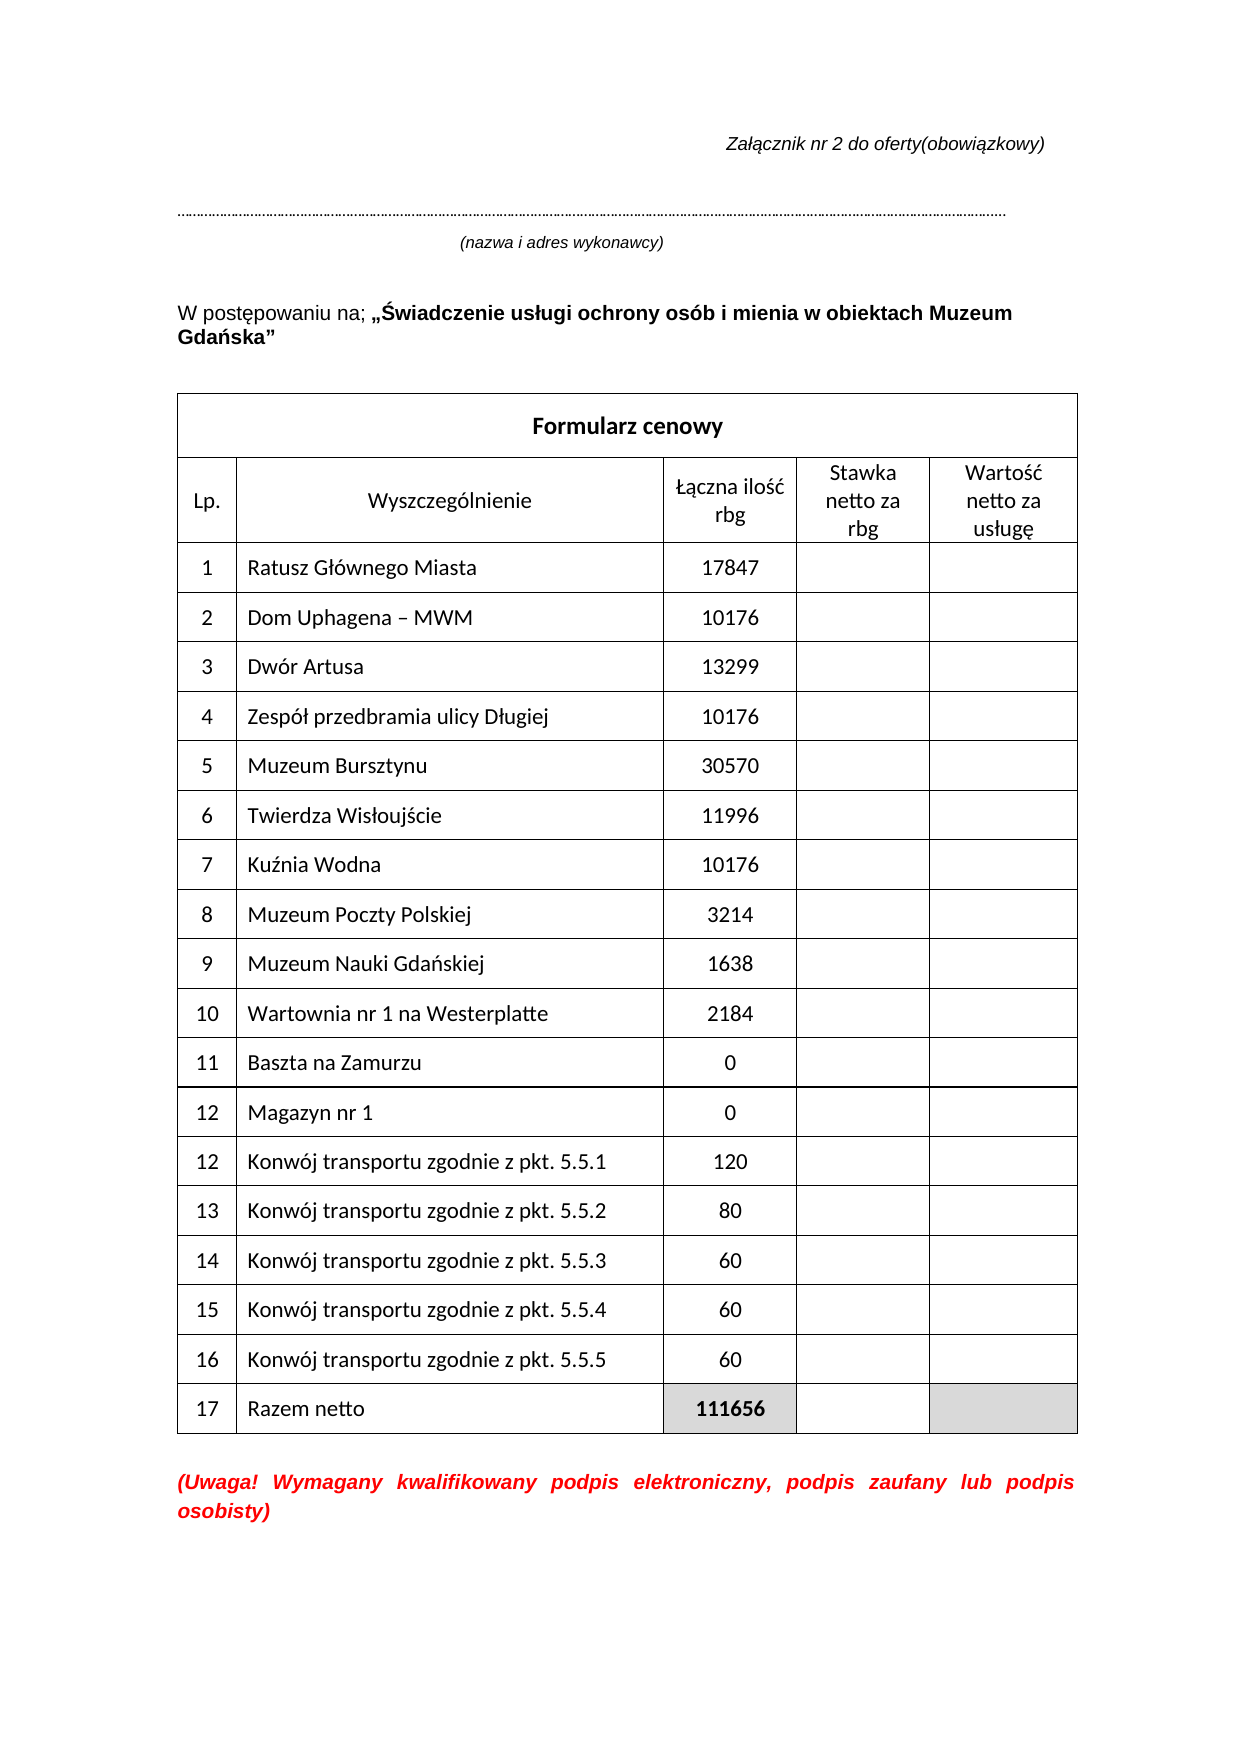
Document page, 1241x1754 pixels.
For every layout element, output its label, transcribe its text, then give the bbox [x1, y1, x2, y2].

table_cell 80 [664, 1186, 796, 1235]
table_cell 111656 [664, 1384, 796, 1433]
table_cell 1 [178, 543, 236, 592]
table_cell Muzeum Poczty Polskiej [237, 890, 663, 938]
table_cell 2184 [664, 989, 796, 1037]
table_cell Konwój transportu zgodnie z pkt. 5.5.5 [237, 1335, 663, 1383]
table_cell [930, 890, 1077, 938]
table_header Formularz cenowy [178, 394, 1077, 457]
table_cell Razem netto [237, 1384, 663, 1433]
table_cell [797, 543, 929, 592]
table_cell Kuźnia Wodna [237, 840, 663, 888]
table_cell [930, 692, 1077, 740]
table_cell 11 [178, 1038, 236, 1086]
table_cell Zespół przedbramia ulicy Długiej [237, 692, 663, 740]
text W postępowaniu na; „Świadczenie usługi ochrony osób i mienia w obiektach Muzeum Gdańska” [177, 301, 1078, 349]
table_cell 7 [178, 840, 236, 888]
table_cell Konwój transportu zgodnie z pkt. 5.5.2 [237, 1186, 663, 1235]
table_cell [930, 1236, 1077, 1284]
table_cell [797, 1038, 929, 1086]
table_cell [930, 1285, 1077, 1334]
table_cell Łączna ilość rbg [664, 458, 796, 542]
table_cell [930, 593, 1077, 641]
table_cell Baszta na Zamurzu [237, 1038, 663, 1086]
table_cell 8 [178, 890, 236, 938]
table_cell [797, 1137, 929, 1185]
table_cell 13 [178, 1186, 236, 1235]
table_cell [797, 642, 929, 691]
table_cell 2 [178, 593, 236, 641]
table_cell 12 [178, 1088, 236, 1136]
text ……………………………………………………………………………………………………………………………………………………………………………………………... [177, 200, 1078, 220]
text (Uwaga! Wymagany kwalifikowany podpis elektroniczny, podpis zaufany lub podpis osobisty) [177, 1470, 1078, 1523]
table_cell Lp. [178, 458, 236, 542]
table_cell [930, 1335, 1077, 1383]
table_cell [797, 1186, 929, 1235]
table_cell [797, 1335, 929, 1383]
table_cell 5 [178, 741, 236, 789]
table_cell 60 [664, 1236, 796, 1284]
table_cell [930, 840, 1077, 888]
table_cell Dwór Artusa [237, 642, 663, 691]
table_cell 10 [178, 989, 236, 1037]
table_cell 120 [664, 1137, 796, 1185]
text Załącznik nr 2 do oferty(obowiązkowy) [177, 133, 1078, 154]
table_cell [797, 741, 929, 789]
table_cell [797, 939, 929, 987]
table_cell Konwój transportu zgodnie z pkt. 5.5.1 [237, 1137, 663, 1185]
table_cell Wyszczególnienie [237, 458, 663, 542]
table_cell 0 [664, 1038, 796, 1086]
table_cell [797, 1384, 929, 1433]
table_cell 15 [178, 1285, 236, 1334]
table_cell Muzeum Bursztynu [237, 741, 663, 789]
table_cell [930, 989, 1077, 1037]
table_cell [797, 1285, 929, 1334]
table_cell 13299 [664, 642, 796, 691]
table_cell 6 [178, 791, 236, 839]
table_cell 30570 [664, 741, 796, 789]
table_cell [930, 1186, 1077, 1235]
table_cell Konwój transportu zgodnie z pkt. 5.5.3 [237, 1236, 663, 1284]
table_cell 16 [178, 1335, 236, 1383]
table_cell 60 [664, 1335, 796, 1383]
table_cell [797, 692, 929, 740]
table_cell [797, 989, 929, 1037]
table_cell Konwój transportu zgodnie z pkt. 5.5.4 [237, 1285, 663, 1334]
table_cell [930, 1088, 1077, 1136]
table_cell 17847 [664, 543, 796, 592]
table_cell 11996 [664, 791, 796, 839]
table_cell Ratusz Głównego Miasta [237, 543, 663, 592]
table_cell [930, 791, 1077, 839]
table_cell Stawka netto za rbg [797, 458, 929, 542]
table_cell [797, 1236, 929, 1284]
table_cell 14 [178, 1236, 236, 1284]
table_cell 4 [178, 692, 236, 740]
text (nazwa i adres wykonawcy) [177, 233, 1078, 252]
table_cell 9 [178, 939, 236, 987]
table_cell 3214 [664, 890, 796, 938]
table_cell [797, 593, 929, 641]
table_cell 60 [664, 1285, 796, 1334]
table_cell [797, 791, 929, 839]
table_cell 10176 [664, 692, 796, 740]
table_cell 10176 [664, 593, 796, 641]
table_cell [930, 1137, 1077, 1185]
table_cell 17 [178, 1384, 236, 1433]
table_cell [930, 543, 1077, 592]
table_cell 10176 [664, 840, 796, 888]
table_cell Magazyn nr 1 [237, 1088, 663, 1136]
table_cell [930, 642, 1077, 691]
table_cell [930, 741, 1077, 789]
table_cell 1638 [664, 939, 796, 987]
table_cell 12 [178, 1137, 236, 1185]
table_cell Wartość netto za usługę [930, 458, 1077, 542]
table_cell [930, 1384, 1077, 1433]
table_cell Wartownia nr 1 na Westerplatte [237, 989, 663, 1037]
table_cell Muzeum Nauki Gdańskiej [237, 939, 663, 987]
table_cell 0 [664, 1088, 796, 1136]
table_cell [797, 840, 929, 888]
table_cell Dom Uphagena – MWM [237, 593, 663, 641]
table_cell [930, 1038, 1077, 1086]
table_cell [930, 939, 1077, 987]
table_cell [797, 1088, 929, 1136]
table_cell Twierdza Wisłoujście [237, 791, 663, 839]
table_cell [797, 890, 929, 938]
table_cell 3 [178, 642, 236, 691]
